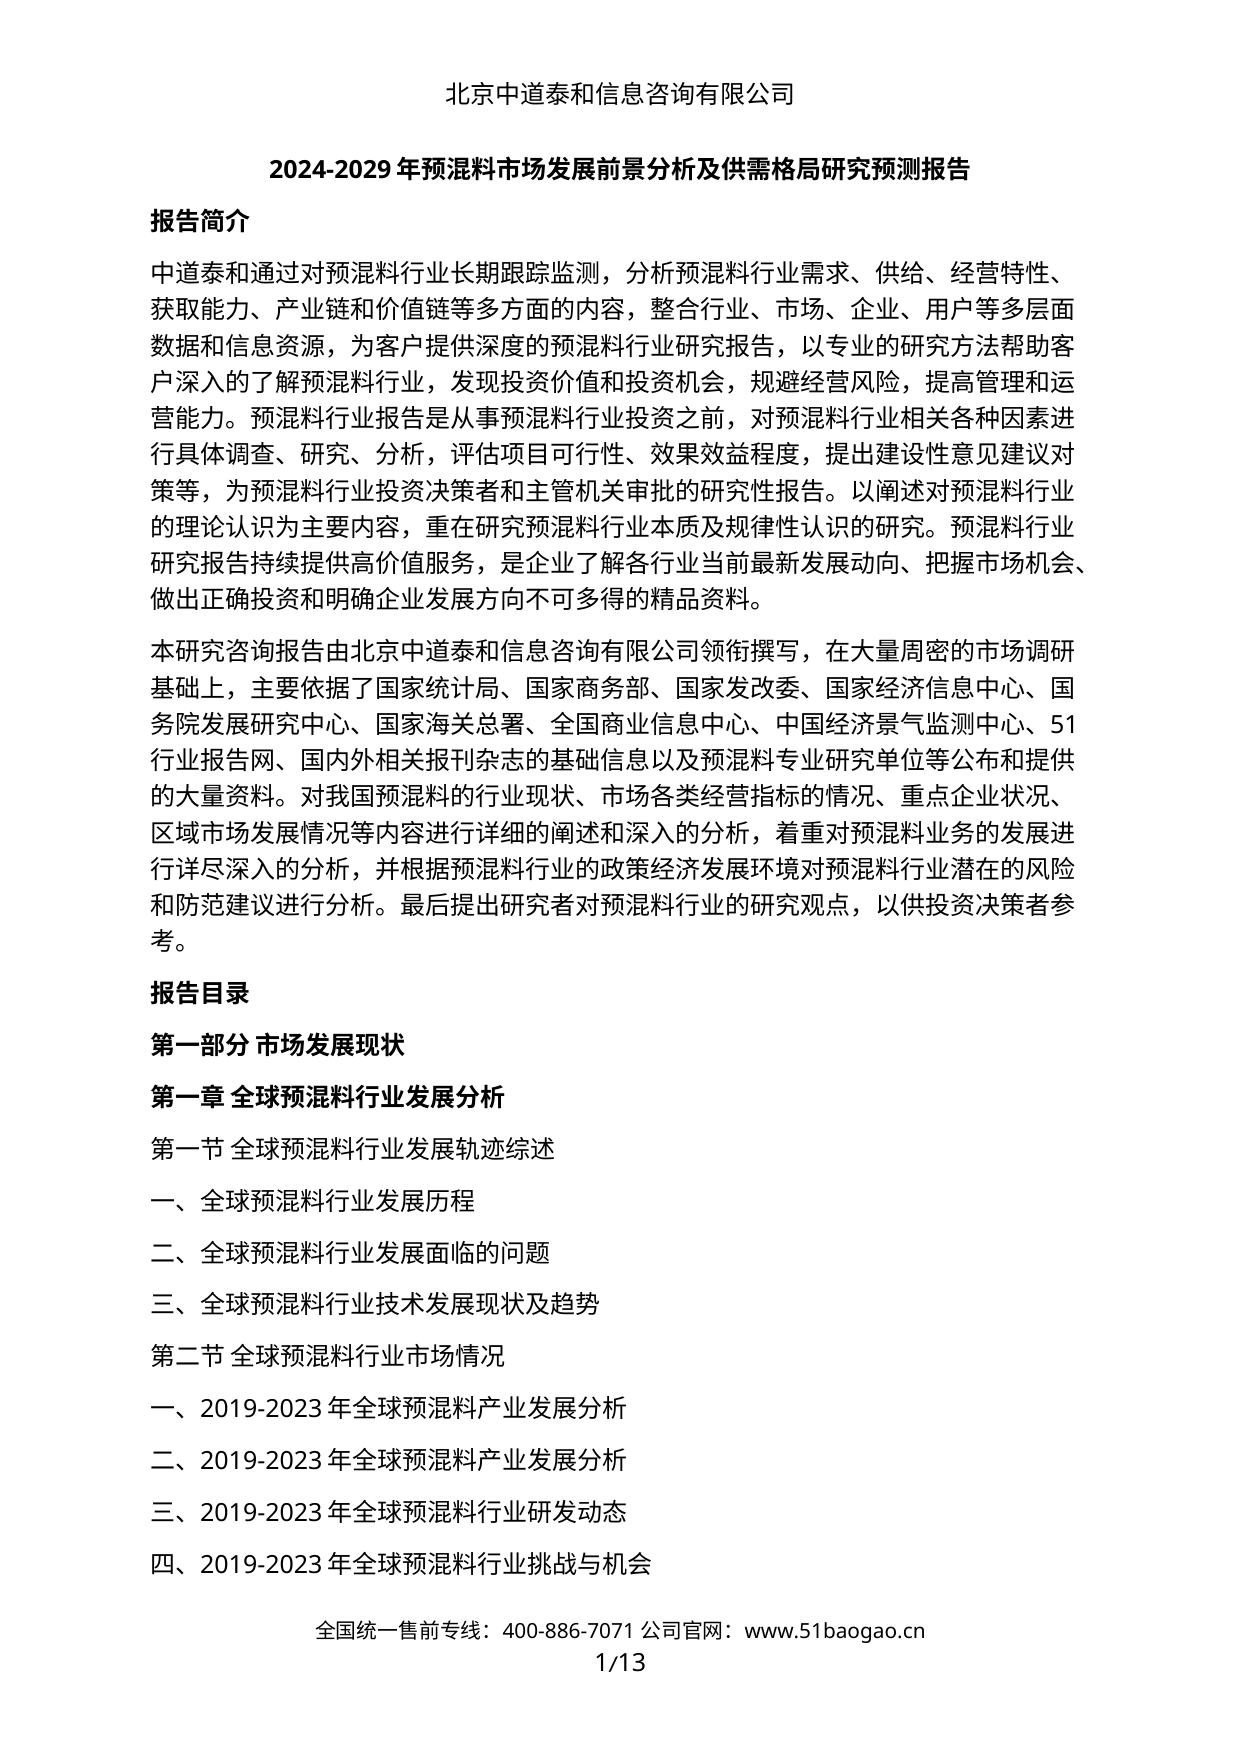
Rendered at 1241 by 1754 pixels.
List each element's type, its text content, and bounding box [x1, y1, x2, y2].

text 第一章 全球预混料行业发展分析 [150, 1077, 1090, 1114]
text 四、2019-2023年全球预混料行业挑战与机会 [150, 1544, 1090, 1581]
text 二、全球预混料行业发展面临的问题 [150, 1233, 1090, 1269]
text 三、全球预混料行业技术发展现状及趋势 [150, 1285, 1090, 1321]
text 二、2019-2023年全球预混料产业发展分析 [150, 1441, 1090, 1477]
text 一、2019-2023年全球预混料产业发展分析 [150, 1389, 1090, 1425]
text 报告目录 [150, 974, 1090, 1010]
text 中道泰和通过对预混料行业长期跟踪监测，分析预混料行业需求、供给、经营特性、获取能力、产业链和价值链等多方面的内容，整合行业、市场、企业、用户等多层面数据和信息资源，为客户提供深度的预混料行业研究报告，以专业的研究方法帮助客户深入的了解预混料行业，发现投资价值和投资机会，规避经营风险，提高管理和运营能力。预混料行业报告是从事预混料行业投资之前，对预混料行业相关各种因素进行具体调查、研究、分析，评估项目可行性、效果效益程度，提出建设性意见建议对策等，为预混料行业投资决策者和主管机关审批的研究性报告。以阐述对预混料行业的理论认识为主要内容，重在研究预混料行业本质及规律性认识的研究。预混料行业研究报告持续提供高价值服务，是企业了解各行业当前最新发展动向、把握市场机会、做出正确投资和明确企业发展方向不可多得的精品资料。 [150, 254, 1090, 616]
text 第一节 全球预混料行业发展轨迹综述 [150, 1129, 1090, 1166]
text 一、全球预混料行业发展历程 [150, 1181, 1090, 1217]
text 第一部分 市场发展现状 [150, 1026, 1090, 1062]
text 三、2019-2023年全球预混料行业研发动态 [150, 1492, 1090, 1529]
text 第二节 全球预混料行业市场情况 [150, 1337, 1090, 1373]
text 2024-2029年预混料市场发展前景分析及供需格局研究预测报告 [150, 150, 1090, 186]
text 报告简介 [150, 202, 1090, 238]
text 本研究咨询报告由北京中道泰和信息咨询有限公司领衔撰写，在大量周密的市场调研基础上，主要依据了国家统计局、国家商务部、国家发改委、国家经济信息中心、国务院发展研究中心、国家海关总署、全国商业信息中心、中国经济景气监测中心、51行业报告网、国内外相关报刊杂志的基础信息以及预混料专业研究单位等公布和提供的大量资料。对我国预混料的行业现状、市场各类经营指标的情况、重点企业状况、区域市场发展情况等内容进行详细的阐述和深入的分析，着重对预混料业务的发展进行详尽深入的分析，并根据预混料行业的政策经济发展环境对预混料行业潜在的风险和防范建议进行分析。最后提出研究者对预混料行业的研究观点，以供投资决策者参考。 [150, 632, 1090, 958]
